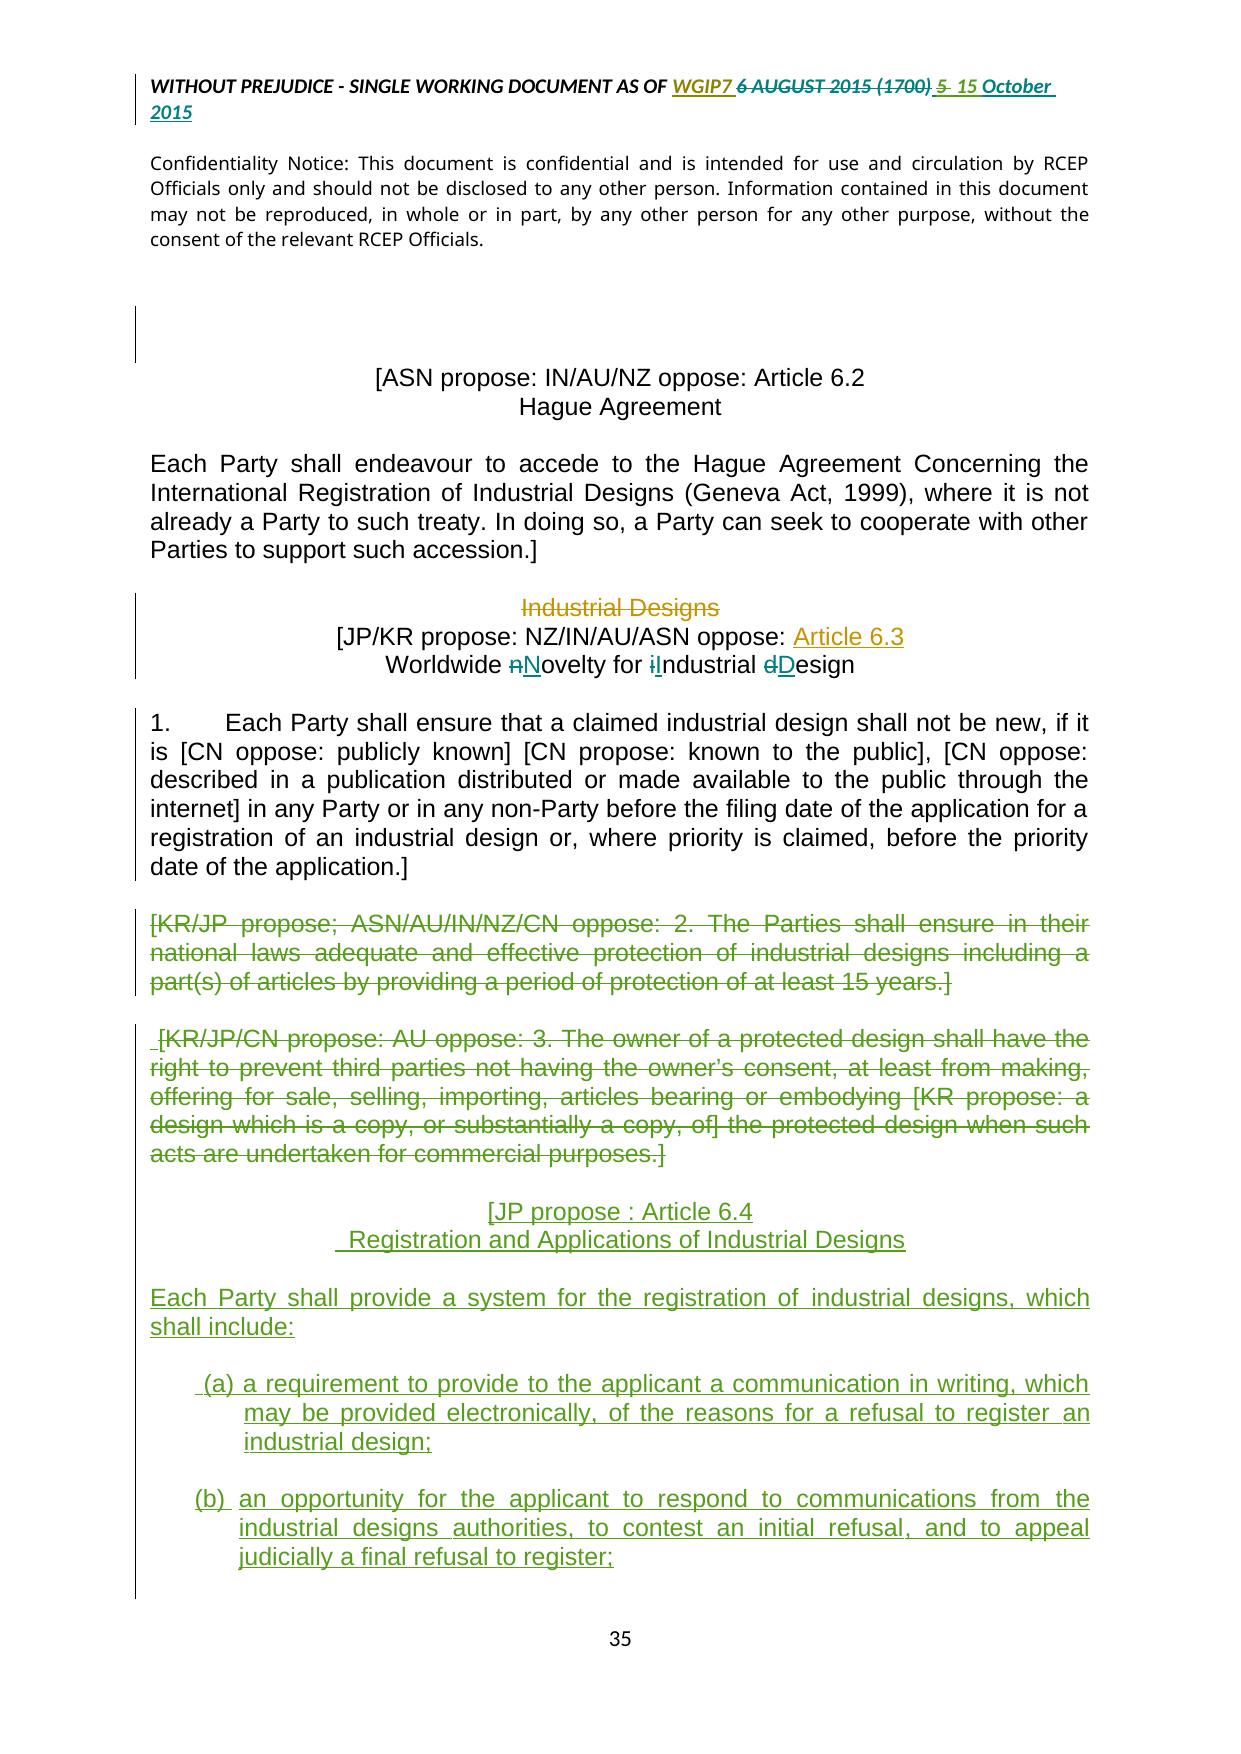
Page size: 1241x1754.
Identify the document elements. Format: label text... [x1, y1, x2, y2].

text Worldwide ovelty for ndustrial esign [150, 651, 1090, 679]
text Hague Agreement [150, 392, 1090, 421]
text Each Party shall endeavour to accede to the Hague Agreement Concerning the International Registration of Industrial Designs (Geneva Act, 1999), where it is not already a Party to such treaty. In doing so, a Party can seek to cooperate with other Parties to support such accession.] [150, 449, 1090, 564]
text [ASN propose: IN/AU/NZ oppose: Article 6.2 [150, 363, 1090, 392]
list Each Party shall ensure that a claimed industrial design shall not be new, if it is [CN oppose: publicly known] [CN propose: known to the public], [CN oppose: described in a publication distributed or made available to the public through the internet] in any Party or in any non-Party before the filing date of the application for a registration of an industrial design or, where priority is claimed, before the priority date of the application.] [150, 708, 1090, 881]
text [JP/KR propose: NZ/IN/AU/ASN oppose: [150, 622, 1090, 651]
